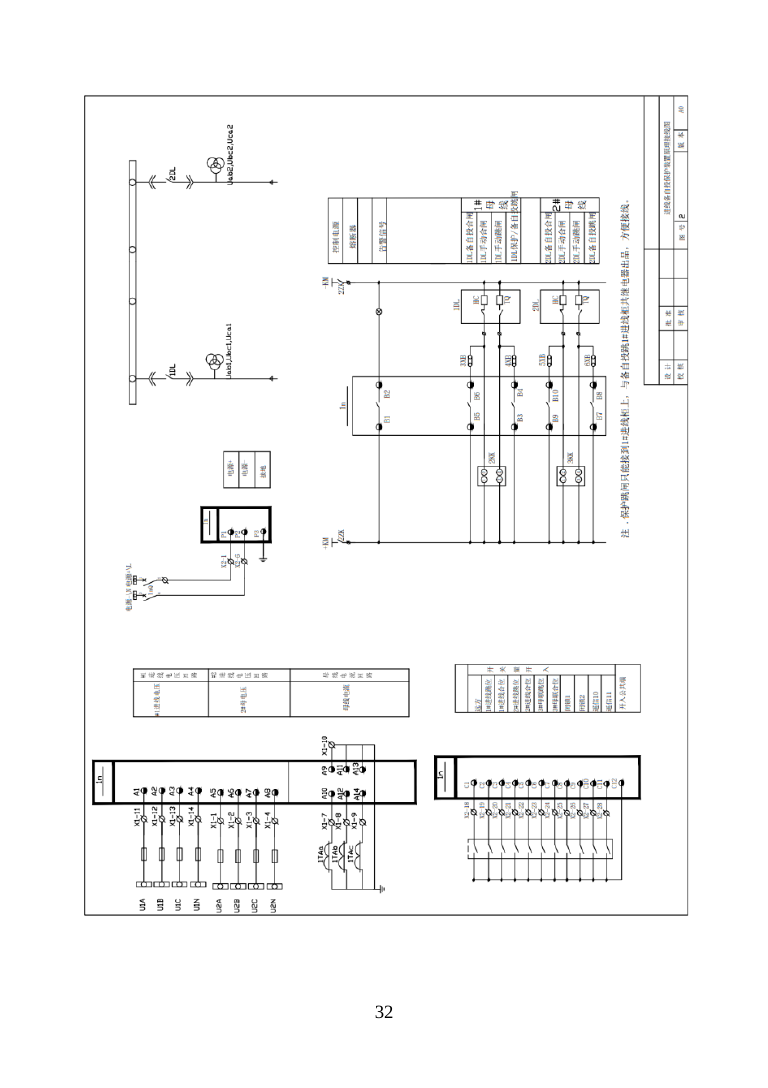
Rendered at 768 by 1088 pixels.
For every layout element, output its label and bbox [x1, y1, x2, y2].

picture [72, 78, 697, 921]
